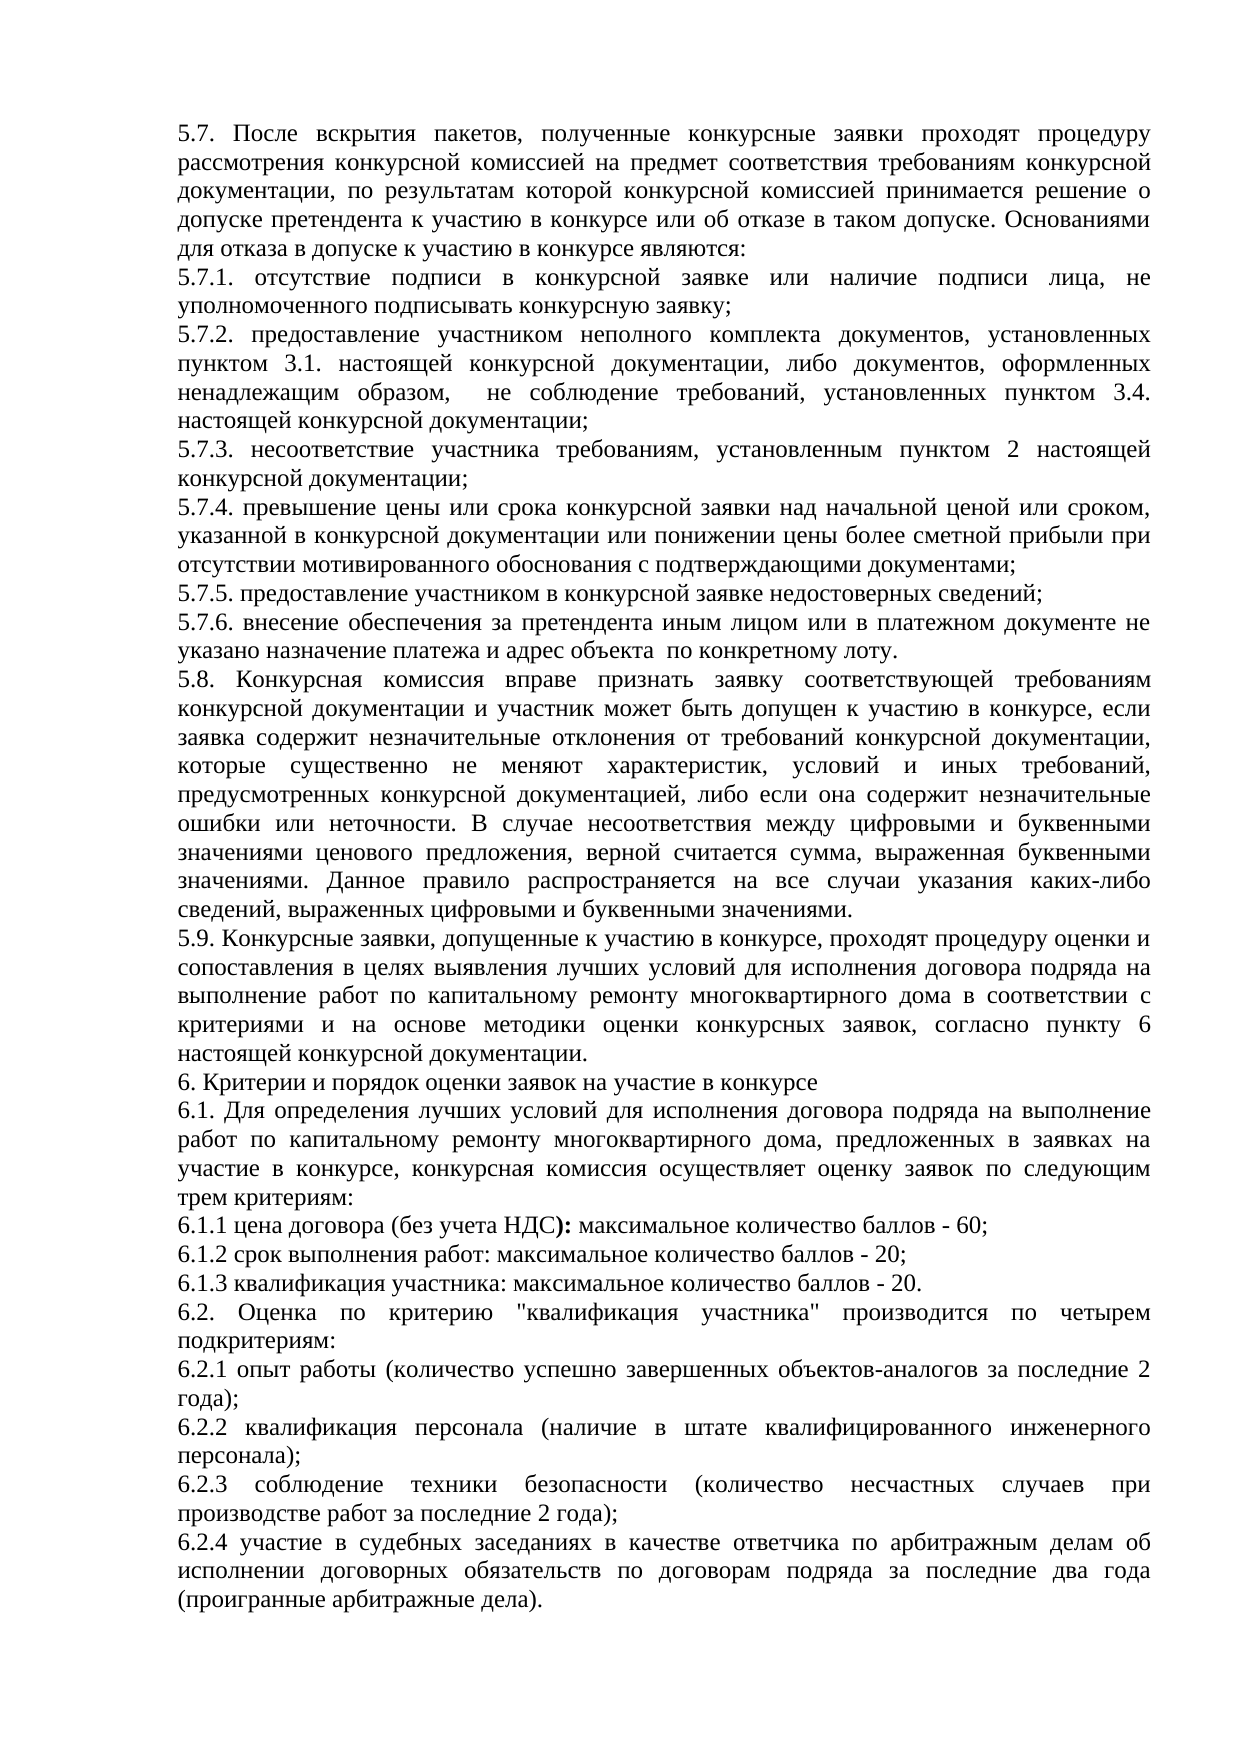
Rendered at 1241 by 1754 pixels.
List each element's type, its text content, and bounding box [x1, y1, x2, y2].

text 5.7. После вскрытия пакетов, полученные конкурсные заявки проходят процедуру рассмотрения конкурсной комиссией на предмет соответствия требованиям конкурсной документации, по результатам которой конкурсной комиссией принимается решение о допуске претендента к участию в конкурсе или об отказе в таком допуске. Основаниями для отказа в допуске к участию в конкурсе являются: [177, 118, 1152, 262]
text 5.7.1. отсутствие подписи в конкурсной заявке или наличие подписи лица, не уполномоченного подписывать конкурсную заявку; [177, 262, 1152, 319]
text 6.1.2 срок выполнения работ: максимальное количество баллов - 20; [177, 1239, 1152, 1268]
text 5.7.6. внесение обеспечения за претендента иным лицом или в платежном документе не указано назначение платежа и адрес объекта по конкретному лоту. [177, 607, 1152, 664]
text 6.2.2 квалификация персонала (наличие в штате квалифицированного инженерного персонала); [177, 1412, 1152, 1469]
text 6.2. Оценка по критерию "квалификация участника" производится по четырем подкритериям: [177, 1297, 1152, 1354]
text 5.8. Конкурсная комиссия вправе признать заявку соответствующей требованиям конкурсной документации и участник может быть допущен к участию в конкурсе, если заявка содержит незначительные отклонения от требований конкурсной документации, которые существенно не меняют характеристик, условий и иных требований, предусмотренных конкурсной документацией, либо если она содержит незначительные ошибки или неточности. В случае несоответствия между цифровыми и буквенными значениями ценового предложения, верной считается сумма, выраженная буквенными значениями. Данное правило распространяется на все случаи указания каких-либо сведений, выраженных цифровыми и буквенными значениями. [177, 664, 1152, 923]
text 5.7.5. предоставление участником в конкурсной заявке недостоверных сведений; [177, 578, 1152, 607]
text 6.2.1 опыт работы (количество успешно завершенных объектов-аналогов за последние 2 года); [177, 1354, 1152, 1412]
text 5.7.3. несоответствие участника требованиям, установленным пунктом 2 настоящей конкурсной документации; [177, 434, 1152, 492]
text 6.1. Для определения лучших условий для исполнения договора подряда на выполнение работ по капитальному ремонту многоквартирного дома, предложенных в заявках на участие в конкурсе, конкурсная комиссия осуществляет оценку заявок по следующим трем критериям: [177, 1096, 1152, 1211]
text 6.1.1 цена договора (без учета НДС): максимальное количество баллов - 60; [177, 1211, 1152, 1239]
text 5.7.2. предоставление участником неполного комплекта документов, установленных пунктом 3.1. настоящей конкурсной документации, либо документов, оформленных ненадлежащим образом, не соблюдение требований, установленных пунктом 3.4. настоящей конкурсной документации; [177, 319, 1152, 434]
text 5.7.4. превышение цены или срока конкурсной заявки над начальной ценой или сроком, указанной в конкурсной документации или понижении цены более сметной прибыли при отсутствии мотивированного обоснования с подтверждающими документами; [177, 492, 1152, 578]
text 6. Критерии и порядок оценки заявок на участие в конкурсе [177, 1067, 1152, 1096]
text 6.2.3 соблюдение техники безопасности (количество несчастных случаев при производстве работ за последние 2 года); [177, 1469, 1152, 1527]
text 6.1.3 квалификация участника: максимальное количество баллов - 20. [177, 1268, 1152, 1297]
text 5.9. Конкурсные заявки, допущенные к участию в конкурсе, проходят процедуру оценки и сопоставления в целях выявления лучших условий для исполнения договора подряда на выполнение работ по капитальному ремонту многоквартирного дома в соответствии с критериями и на основе методики оценки конкурсных заявок, согласно пункту 6 настоящей конкурсной документации. [177, 923, 1152, 1067]
text 6.2.4 участие в судебных заседаниях в качестве ответчика по арбитражным делам об исполнении договорных обязательств по договорам подряда за последние два года (проигранные арбитражные дела). [177, 1527, 1152, 1613]
